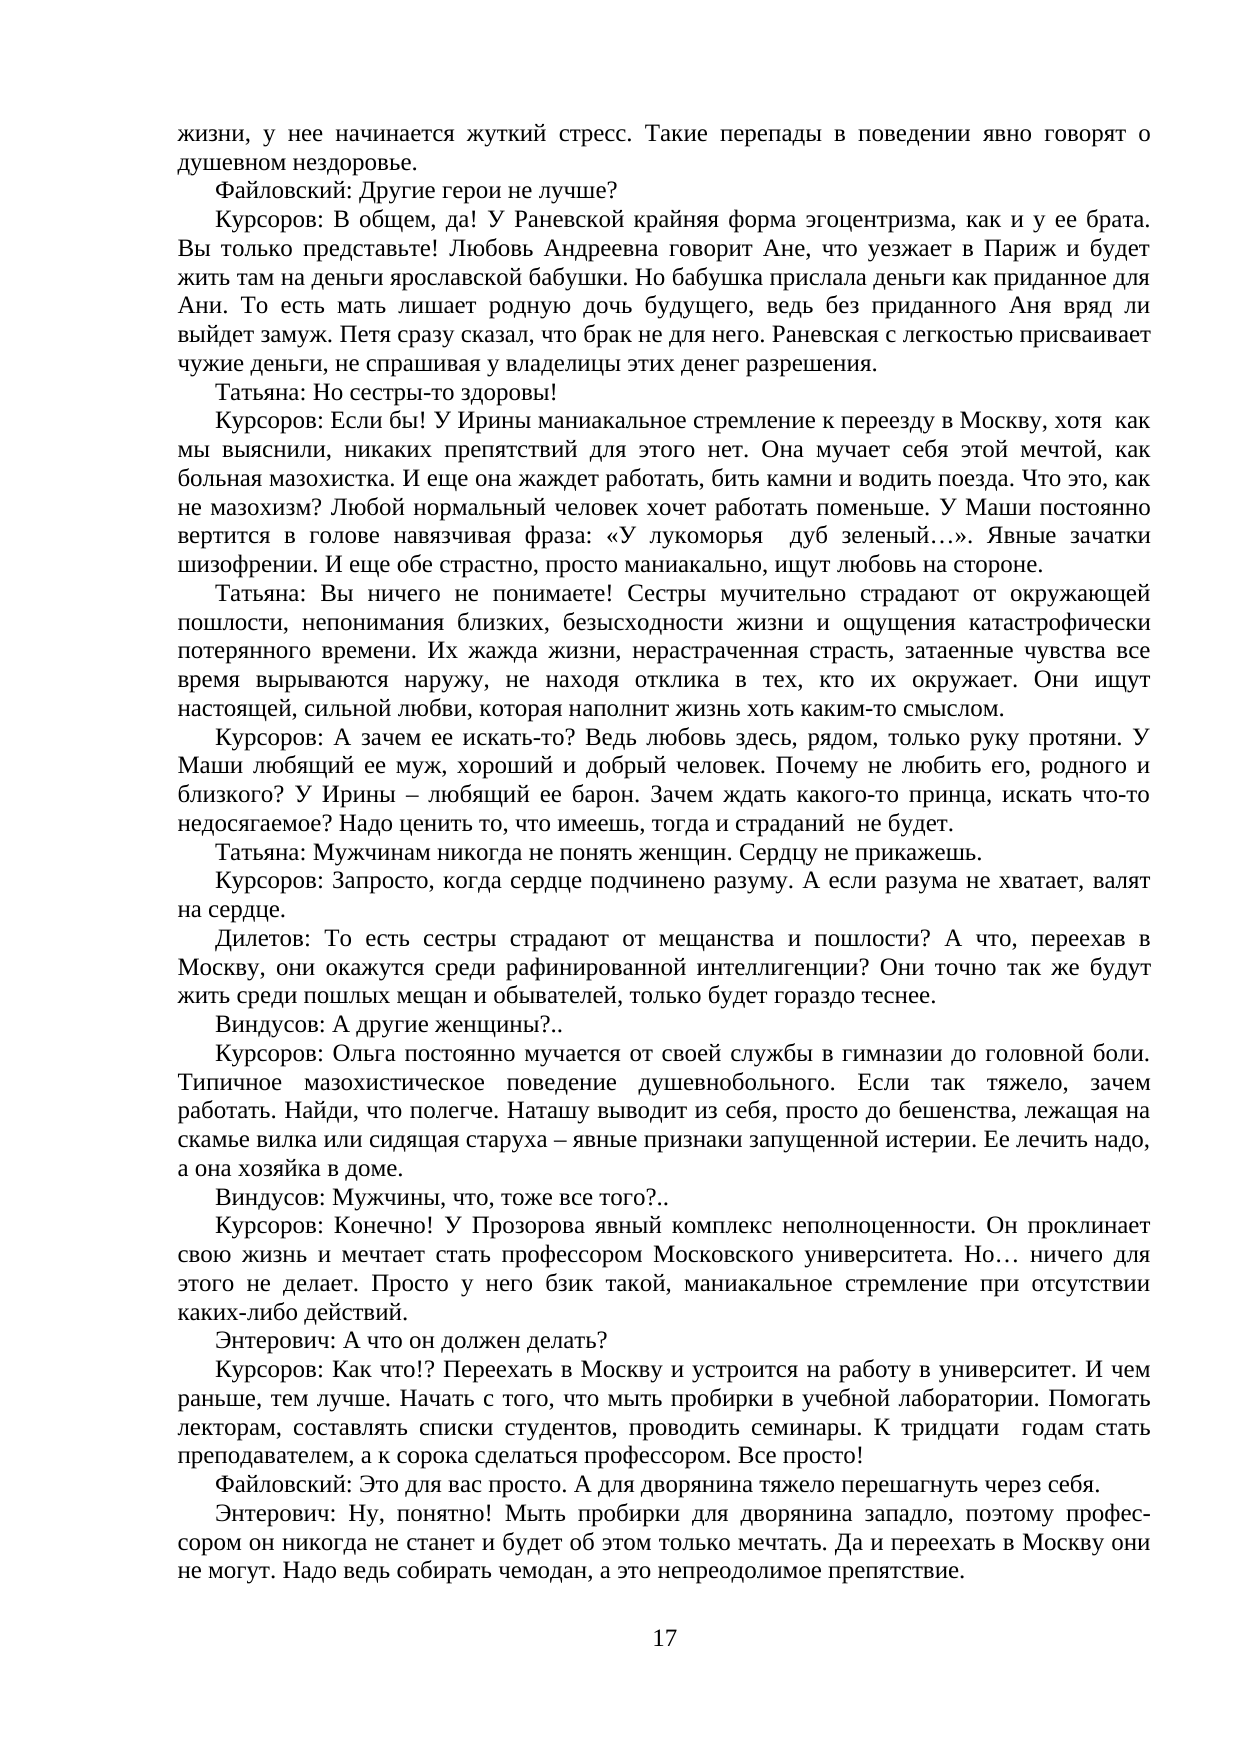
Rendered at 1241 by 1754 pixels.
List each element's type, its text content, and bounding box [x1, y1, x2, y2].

text Татьяна: Вы ничего не понимаете! Сестры мучительно страдают от окружающей пошлости, непонимания близких, безысходности жизни и ощущения катастрофически потерянного времени. Их жажда жизни, нерастраченная страсть, затаенные чувства все время вырываются наружу, не находя отклика в тех, кто их окружает. Они ищут настоящей, сильной любви, которая наполнит жизнь хоть каким-то смыслом. [177, 578, 1152, 722]
text Татьяна: Но сестры-то здоровы! [177, 377, 1152, 406]
text Курсоров: В общем, да! У Раневской крайняя форма эгоцентризма, как и у ее брата. Вы только представьте! Любовь Андреевна говорит Ане, что уезжает в Париж и будет жить там на деньги ярославской бабушки. Но бабушка прислала деньги как приданное для Ани. То есть мать лишает родную дочь будущего, ведь без приданного Аня вряд ли выйдет замуж. Петя сразу сказал, что брак не для него. Раневская с легкостью присваивает чужие деньги, не спрашивая у владелицы этих денег разрешения. [177, 204, 1152, 377]
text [177, 118, 1152, 176]
text Энтерович: Ну, понятно! Мыть пробирки для дворянина западло, поэтому профес-сором он никогда не станет и будет об этом только мечтать. Да и переехать в Москву они не могут. Надо ведь собирать чемодан, а это непреодолимое препятствие. [177, 1498, 1152, 1584]
text Файловский: Это для вас просто. А для дворянина тяжело перешагнуть через себя. [177, 1469, 1152, 1498]
text Курсоров: Ольга постоянно мучается от своей службы в гимназии до головной боли. Типичное мазохистическое поведение душевнобольного. Если так тяжело, зачем работать. Найди, что полегче. Наташу выводит из себя, просто до бешенства, лежащая на скамье вилка или сидящая старуха – явные признаки запущенной истерии. Ее лечить надо, а она хозяйка в доме. [177, 1038, 1152, 1182]
text Файловский: Другие герои не лучше? [177, 176, 1152, 204]
text Виндусов: Мужчины, что, тоже все того?.. [177, 1182, 1152, 1211]
text Курсоров: А зачем ее искать-то? Ведь любовь здесь, рядом, только руку протяни. У Маши любящий ее муж, хороший и добрый человек. Почему не любить его, родного и близкого? У Ирины – любящий ее барон. Зачем ждать какого-то принца, искать что-то недосягаемое? Надо ценить то, что имеешь, тогда и страданий не будет. [177, 722, 1152, 837]
text Курсоров: Если бы! У Ирины маниакальное стремление к переезду в Москву, хотя как мы выяснили, никаких препятствий для этого нет. Она мучает себя этой мечтой, как больная мазохистка. И еще она жаждет работать, бить камни и водить поезда. Что это, как не мазохизм? Любой нормальный человек хочет работать поменьше. У Маши постоянно вертится в голове навязчивая фраза: «У лукоморья дуб зеленый…». Явные зачатки шизофрении. И еще обе страстно, просто маниакально, ищут любовь на стороне. [177, 406, 1152, 578]
text Виндусов: А другие женщины?.. [177, 1009, 1152, 1038]
text Дилетов: То есть сестры страдают от мещанства и пошлости? А что, переехав в Москву, они окажутся среди рафинированной интеллигенции? Они точно так же будут жить среди пошлых мещан и обывателей, только будет гораздо теснее. [177, 923, 1152, 1009]
text Татьяна: Мужчинам никогда не понять женщин. Сердцу не прикажешь. [177, 837, 1152, 866]
text Курсоров: Запросто, когда сердце подчинено разуму. А если разума не хватает, валят на сердце. [177, 866, 1152, 923]
text Курсоров: Конечно! У Прозорова явный комплекс неполноценности. Он проклинает свою жизнь и мечтает стать профессором Московского университета. Но… ничего для этого не делает. Просто у него бзик такой, маниакальное стремление при отсутствии каких-либо действий. [177, 1211, 1152, 1326]
text Энтерович: А что он должен делать? [177, 1326, 1152, 1354]
text Курсоров: Как что!? Переехать в Москву и устроится на работу в университет. И чем раньше, тем лучше. Начать с того, что мыть пробирки в учебной лаборатории. Помогать лекторам, составлять списки студентов, проводить семинары. К тридцати годам стать преподавателем, а к сорока сделаться профессором. Все просто! [177, 1354, 1152, 1469]
